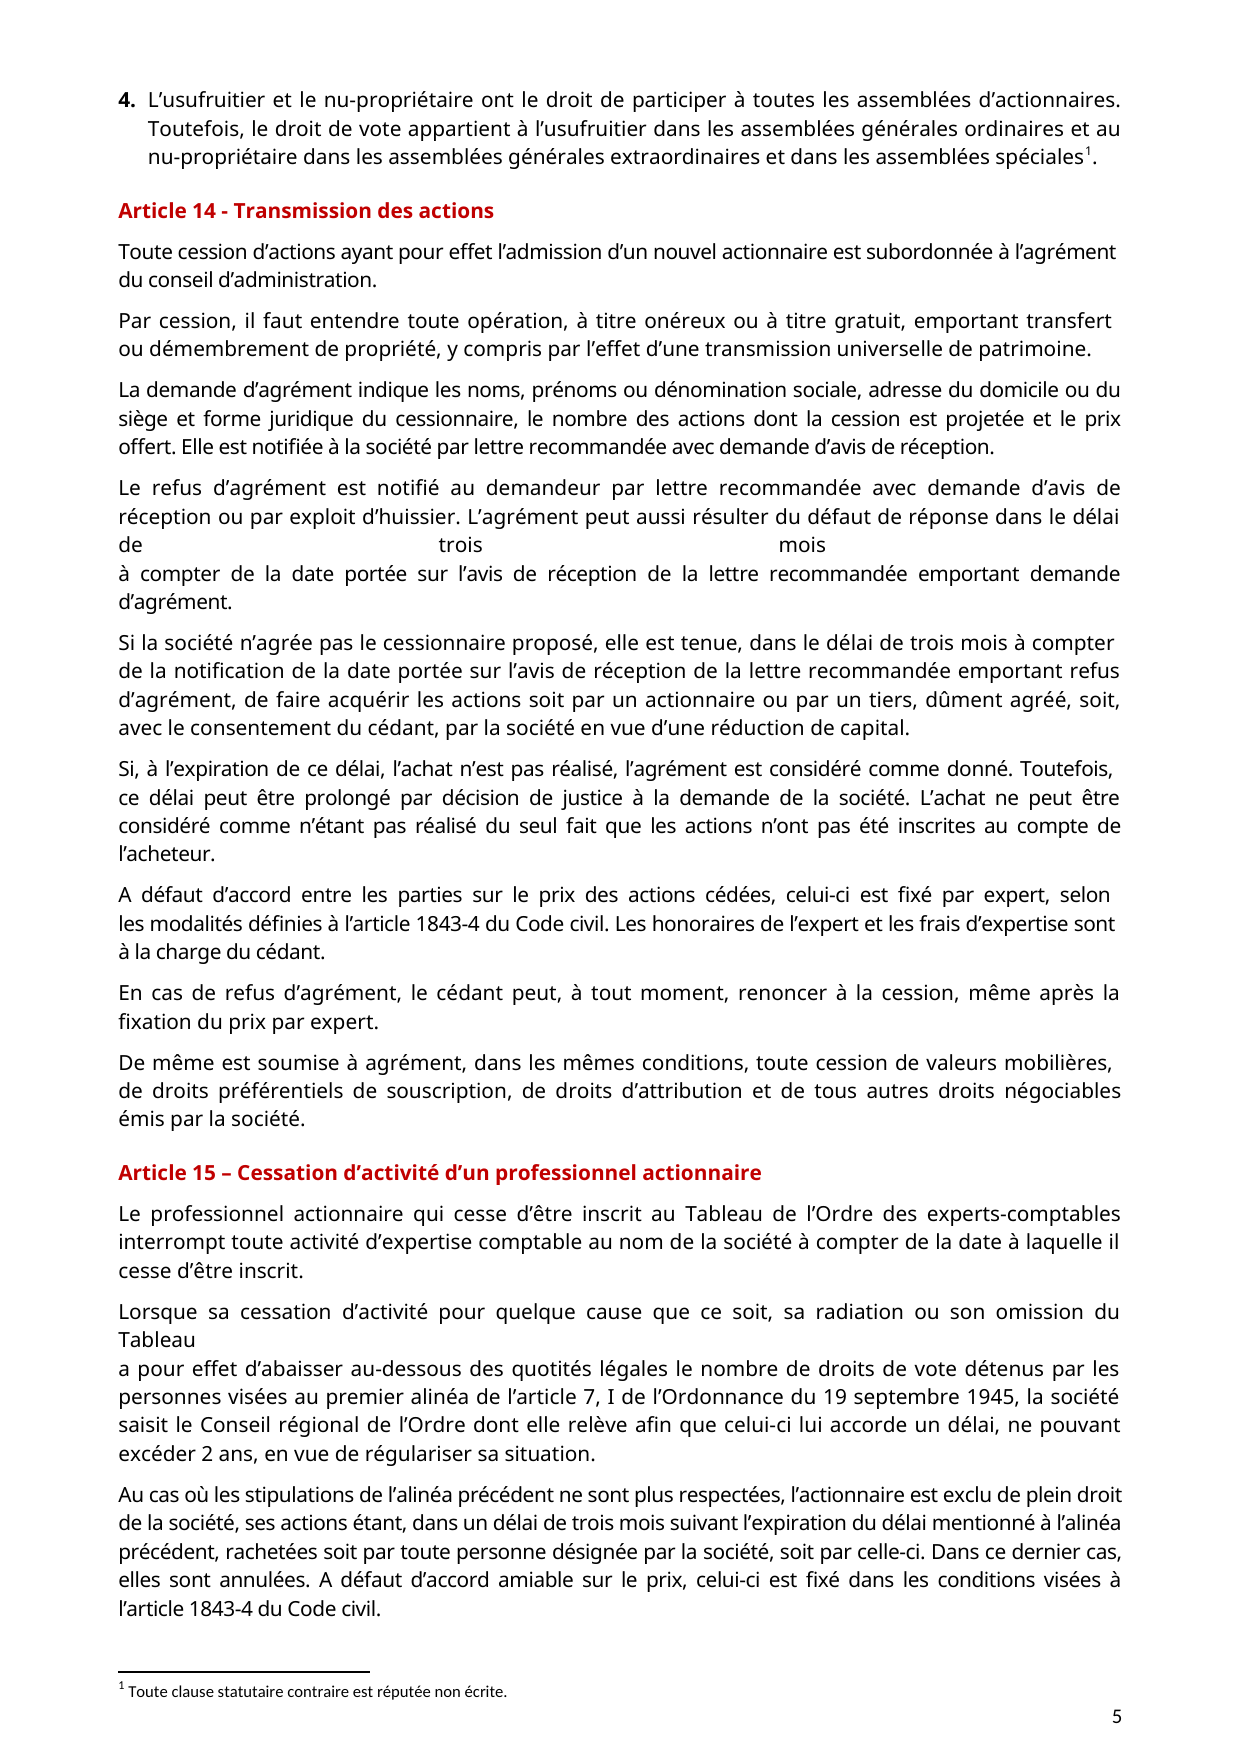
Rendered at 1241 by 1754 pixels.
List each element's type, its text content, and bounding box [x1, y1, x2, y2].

text Le professionnel actionnaire qui cesse d’être inscrit au Tableau de l’Ordre des experts-comptables interrompt toute activité d’expertise comptable au nom de la société à compter de la date à laquelle il cesse d’être inscrit. [118, 1199, 1122, 1284]
text Si la société n’agrée pas le cessionnaire proposé, elle est tenue, dans le délai de trois mois à compter de la notification de la date portée sur l’avis de réception de la lettre recommandée emportant refus d’agrément, de faire acquérir les actions soit par un actionnaire ou par un tiers, dûment agréé, soit, avec le consentement du cédant, par la société en vue d’une réduction de capital. [118, 628, 1122, 742]
text En cas de refus d’agrément, le cédant peut, à tout moment, renoncer à la cession, même après la fixation du prix par expert. [118, 978, 1122, 1035]
text Au cas où les stipulations de l’alinéa précédent ne sont plus respectées, l’actionnaire est exclu de plein droit de la société, ses actions étant, dans un délai de trois mois suivant l’expiration du délai mentionné à l’alinéa précédent, rachetées soit par toute personne désignée par la société, soit par celle-ci. Dans ce dernier cas, elles sont annulées. A défaut d’accord amiable sur le prix, celui-ci est fixé dans les conditions visées à l’article 1843-4 du Code civil. [118, 1480, 1122, 1622]
text A défaut d’accord entre les parties sur le prix des actions cédées, celui-ci est fixé par expert, selon les modalités définies à l’article 1843-4 du Code civil. Les honoraires de l’expert et les frais d’expertise sont à la charge du cédant. [118, 881, 1122, 966]
text Toute cession d’actions ayant pour effet l’admission d’un nouvel actionnaire est subordonnée à l’agrément du conseil d’administration. [118, 237, 1122, 294]
text Si, à l’expiration de ce délai, l’achat n’est pas réalisé, l’agrément est considéré comme donné. Toutefois, ce délai peut être prolongé par décision de justice à la demande de la société. L’achat ne peut être considéré comme n’étant pas réalisé du seul fait que les actions n’ont pas été inscrites au compte de l’acheteur. [118, 754, 1122, 868]
list L’usufruitier et le nu-propriétaire ont le droit de participer à toutes les assemblées d’actionnaires. Toutefois, le droit de vote appartient à l’usufruitier dans les assemblées générales ordinaires et au nu-propriétaire dans les assemblées générales extraordinaires et dans les assemblées spéciales. [118, 86, 1122, 171]
text Le refus d’agrément est notifié au demandeur par lettre recommandée avec demande d’avis de réception ou par exploit d’huissier. L’agrément peut aussi résulter du défaut de réponse dans le délai de trois mois à compter de la date portée sur l’avis de réception de la lettre recommandée emportant demande d’agrément. [118, 473, 1122, 616]
text Article 14 - Transmission des actions [118, 196, 1122, 224]
text De même est soumise à agrément, dans les mêmes conditions, toute cession de valeurs mobilières, de droits préférentiels de souscription, de droits d’attribution et de tous autres droits négociables émis par la société. [118, 1048, 1122, 1133]
text Article 15 – Cessation d’activité d’un professionnel actionnaire [118, 1158, 1122, 1186]
text Lorsque sa cessation d’activité pour quelque cause que ce soit, sa radiation ou son omission du Tableau a pour effet d’abaisser au-dessous des quotités légales le nombre de droits de vote détenus par les personnes visées au premier alinéa de l’article 7, I de l’Ordonnance du 19 septembre 1945, la société saisit le Conseil régional de l’Ordre dont elle relève afin que celui-ci lui accorde un délai, ne pouvant excéder 2 ans, en vue de régulariser sa situation. [118, 1297, 1122, 1467]
text Par cession, il faut entendre toute opération, à titre onéreux ou à titre gratuit, emportant transfert ou démembrement de propriété, y compris par l’effet d’une transmission universelle de patrimoine. [118, 306, 1122, 363]
text La demande d’agrément indique les noms, prénoms ou dénomination sociale, adresse du domicile ou du siège et forme juridique du cessionnaire, le nombre des actions dont la cession est projetée et le prix offert. Elle est notifiée à la société par lettre recommandée avec demande d’avis de réception. [118, 376, 1122, 461]
